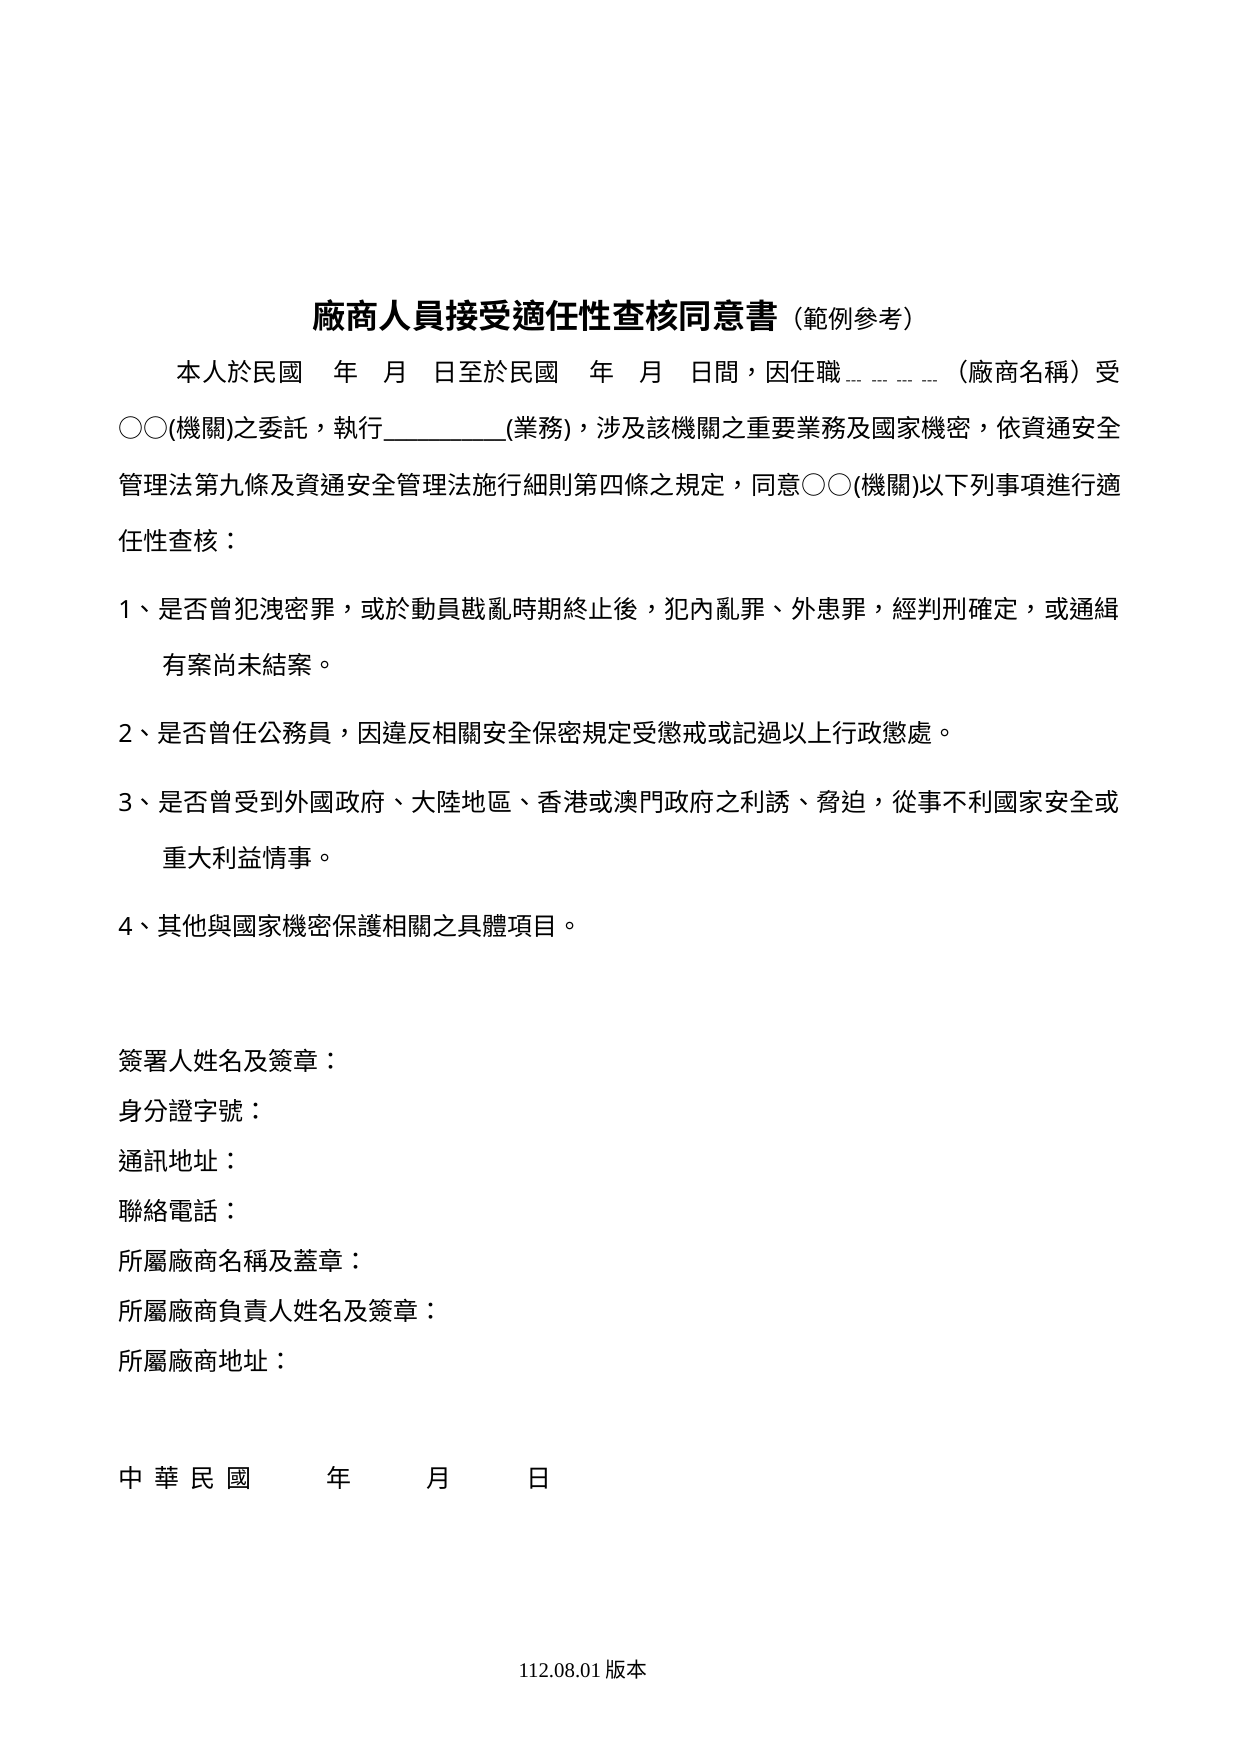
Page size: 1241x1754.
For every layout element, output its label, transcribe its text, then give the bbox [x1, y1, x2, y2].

text 本人於民國 年 月 日至於民國 年 月 日間，因任職﹍﹍﹍﹍（廠商名稱）受○○(機關)之委託，執行___________(業務)，涉及該機關之重要業務及國家機密，依資通安全管理法第九條及資通安全管理法施行細則第四條之規定，同意○○(機關)以下列事項進行適任性查核： [118, 352, 1122, 558]
text 所屬廠商負責人姓名及簽章： [118, 1291, 1122, 1328]
text 中 華 民 國 年 月 日 [118, 1458, 1122, 1495]
text 3、是否曾受到外國政府、大陸地區、香港或澳門政府之利誘、脅迫，從事不利國家安全或重大利益情事。 [118, 781, 1122, 875]
text 廠商人員接受適任性查核同意書（範例參考） [118, 277, 1122, 352]
text 2、是否曾任公務員，因違反相關安全保密規定受懲戒或記過以上行政懲處。 [118, 713, 1122, 751]
text 1、是否曾犯洩密罪，或於動員戡亂時期終止後，犯內亂罪、外患罪，經判刑確定，或通緝有案尚未結案。 [118, 589, 1122, 683]
text 通訊地址： [118, 1141, 1122, 1178]
text 身分證字號： [118, 1091, 1122, 1128]
text 簽署人姓名及簽章： [118, 1041, 1122, 1078]
text 所屬廠商名稱及蓋章： [118, 1241, 1122, 1278]
text 所屬廠商地址： [118, 1341, 1122, 1378]
text 4、其他與國家機密保護相關之具體項目。 [118, 906, 1122, 943]
text 聯絡電話： [118, 1191, 1122, 1228]
